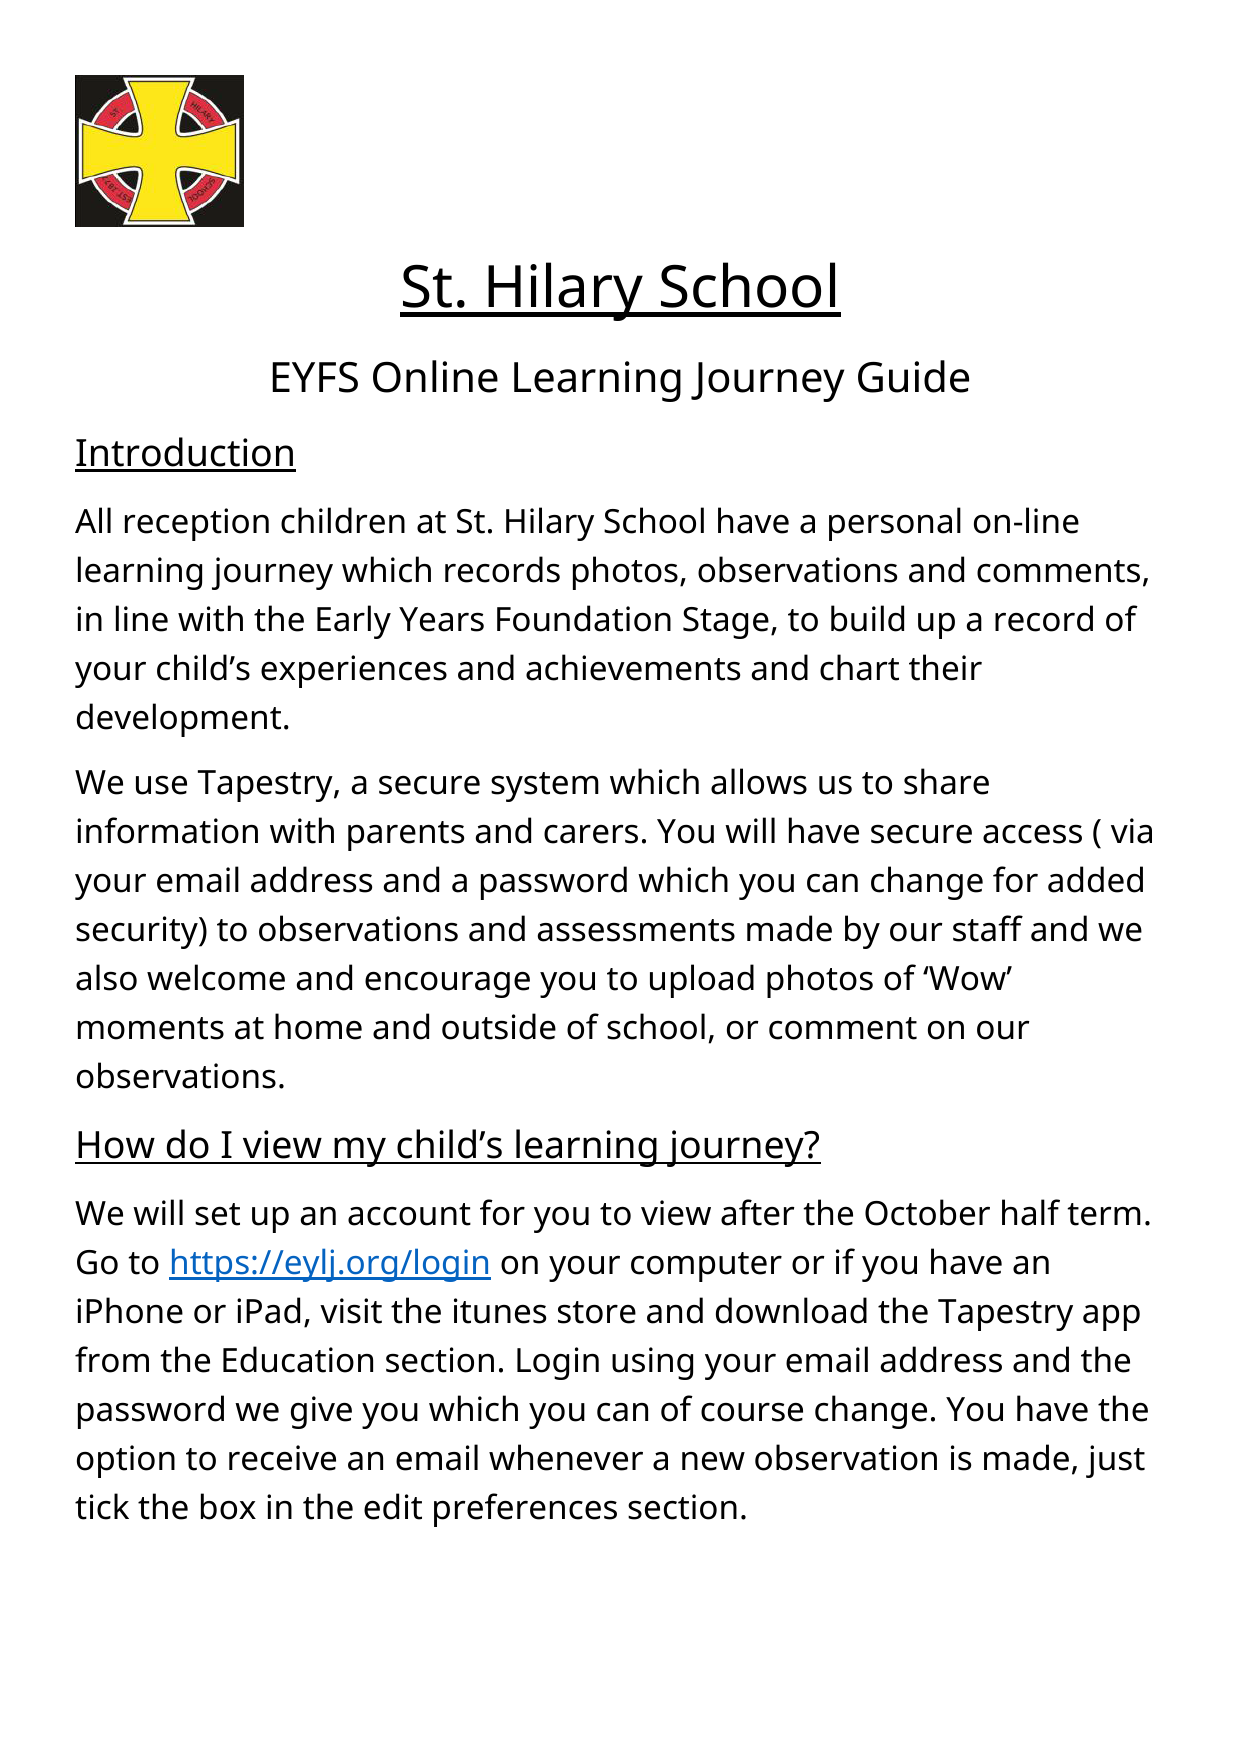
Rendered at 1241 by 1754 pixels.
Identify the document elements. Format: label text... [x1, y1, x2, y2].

text Introduction [75, 426, 1165, 477]
text St. Hilary School [75, 245, 1165, 325]
text We will set up an account for you to view after the October half term. Go to https://eylj.org/login on your computer or if you have an iPhone or iPad, visit the itunes store and download the Tapestry app from the Education section. Login using your email address and the password we give you which you can of course change. You have the option to receive an email whenever a new observation is made, just tick the box in the edit preferences section. [75, 1190, 1165, 1529]
text EYFS Online Learning Journey Guide [75, 348, 1165, 405]
text How do I view my child’s learning journey? [75, 1118, 1165, 1169]
text We use Tapestry, a secure system which allows us to share information with parents and carers. You will have secure access ( via your email address and a password which you can change for added security) to observations and assessments made by our staff and we also welcome and encourage you to upload photos of ‘Wow’ moments at home and outside of school, or comment on our observations. [75, 759, 1165, 1098]
text All reception children at St. Hilary School have a personal on-line learning journey which records photos, observations and comments, in line with the Early Years Foundation Stage, to build up a record of your child’s experiences and achievements and chart their development. [75, 498, 1165, 739]
